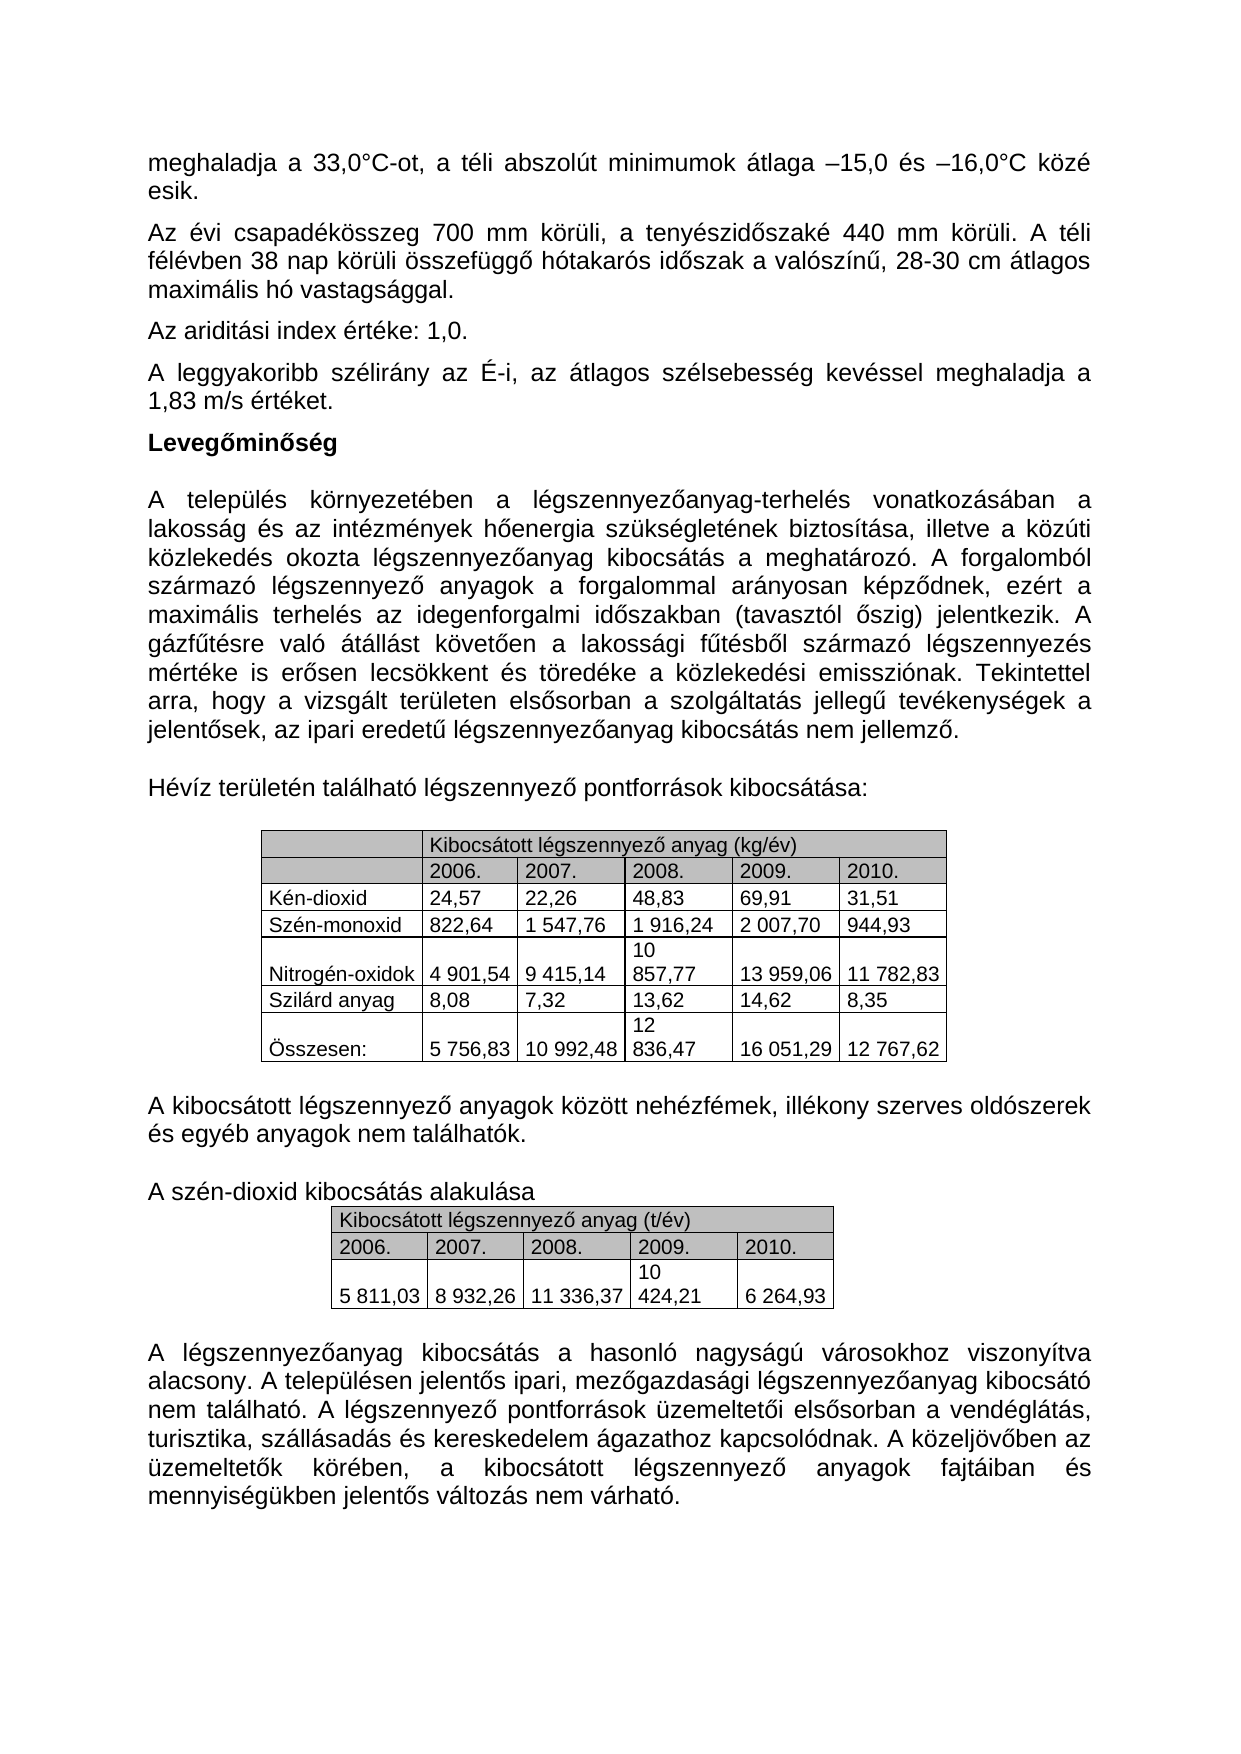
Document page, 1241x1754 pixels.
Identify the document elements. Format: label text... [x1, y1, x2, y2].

subtitle Levegőminőség [148, 428, 1093, 456]
table_cell 22,26 [518, 884, 624, 910]
table_cell 6 264,93 [738, 1260, 833, 1308]
table_cell 13 959,06 [733, 938, 839, 985]
table_cell 8,35 [840, 986, 946, 1012]
table_cell 5 811,03 [332, 1260, 427, 1308]
table_cell 1 916,24 [626, 911, 732, 936]
table_cell 8,08 [423, 986, 517, 1012]
table_cell 48,83 [626, 884, 732, 910]
text A szén-dioxid kibocsátás alakulása [148, 1177, 1093, 1206]
table_cell 2008. [524, 1233, 630, 1259]
text Az ariditási index értéke: 1,0. [148, 316, 1093, 345]
table_header Kibocsátott légszennyező anyag (t/év) [332, 1207, 833, 1232]
table_cell 10 424,21 [631, 1260, 737, 1308]
table_cell 5 756,83 [423, 1013, 517, 1061]
text A légszennyezőanyag kibocsátás a hasonló nagyságú városokhoz viszonyítva alacsony. A településen jelentős ipari, mezőgazdasági légszennyezőanyag kibocsátó nem található. A légszennyező pontforrások üzemeltetői elsősorban a vendéglátás, turisztika, szállásadás és kereskedelem ágazathoz kapcsolódnak. A közeljövőben az üzemeltetők körében, a kibocsátott légszennyező anyagok fajtáiban és mennyiségükben jelentős változás nem várható. [148, 1337, 1093, 1510]
text Hévíz területén található légszennyező pontforrások kibocsátása: [148, 773, 1093, 801]
table_cell 7,32 [518, 986, 624, 1012]
text A leggyakoribb szélirány az É-i, az átlagos szélsebesség kevéssel meghaladja a 1,83 m/s értéket. [148, 358, 1093, 415]
table_cell 8 932,26 [428, 1260, 523, 1308]
table_cell 2009. [733, 858, 839, 883]
table_cell 10 857,77 [626, 938, 732, 985]
table_cell 2010. [840, 858, 946, 883]
table_cell Kén-dioxid [262, 884, 422, 910]
table_cell 2007. [428, 1233, 523, 1259]
table_header [262, 831, 422, 857]
table_cell 10 992,48 [518, 1013, 624, 1061]
table_cell 24,57 [423, 884, 517, 910]
table_cell 4 901,54 [423, 938, 517, 985]
table_cell Összesen: [262, 1013, 422, 1061]
table_cell 12 767,62 [840, 1013, 946, 1061]
table_cell 12 836,47 [626, 1013, 732, 1061]
table_cell 11 782,83 [840, 938, 946, 985]
table_cell 2 007,70 [733, 911, 839, 936]
table_cell 2007. [518, 858, 624, 883]
table_cell 14,62 [733, 986, 839, 1012]
table_cell 944,93 [840, 911, 946, 936]
table_cell 13,62 [626, 986, 732, 1012]
table_cell 31,51 [840, 884, 946, 910]
table_cell [262, 858, 422, 883]
table_cell Nitrogén-oxidok [262, 938, 422, 985]
table_cell Szilárd anyag [262, 986, 422, 1012]
table_cell 2006. [332, 1233, 427, 1259]
table_cell 1 547,76 [518, 911, 624, 936]
table_header Kibocsátott légszennyező anyag (kg/év) [423, 831, 946, 857]
text Az évi csapadékösszeg körüli, a tenyészidőszaké körüli. A téli félévben 38 nap körüli összefüggő hótakarós időszak a valószínű, 28- átlagos maximális hó vastagsággal. [148, 218, 1093, 304]
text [148, 148, 1093, 205]
table_cell Szén-monoxid [262, 911, 422, 936]
table_cell 16 051,29 [733, 1013, 839, 1061]
text A kibocsátott légszennyező anyagok között nehézfémek, illékony szerves oldószerek és egyéb anyagok nem találhatók. [148, 1091, 1093, 1148]
table_cell 2010. [738, 1233, 833, 1259]
table_cell 2009. [631, 1233, 737, 1259]
table_cell 69,91 [733, 884, 839, 910]
table_cell 2006. [423, 858, 517, 883]
text A település környezetében a légszennyezőanyag-terhelés vonatkozásában a lakosság és az intézmények hőenergia szükségletének biztosítása, illetve a közúti közlekedés okozta légszennyezőanyag kibocsátás a meghatározó. A forgalomból származó légszennyező anyagok a forgalommal arányosan képződnek, ezért a maximális terhelés az idegenforgalmi időszakban (tavasztól őszig) jelentkezik. A gázfűtésre való átállást követően a lakossági fűtésből származó légszennyezés mértéke is erősen lecsökkent és töredéke a közlekedési emissziónak. Tekintettel arra, hogy a vizsgált területen elsősorban a szolgáltatás jellegű tevékenységek a jelentősek, az ipari eredetű légszennyezőanyag kibocsátás nem jellemző. [148, 485, 1093, 744]
table_cell 822,64 [423, 911, 517, 936]
table_cell 2008. [626, 858, 732, 883]
table_cell 11 336,37 [524, 1260, 630, 1308]
table_cell 9 415,14 [518, 938, 624, 985]
